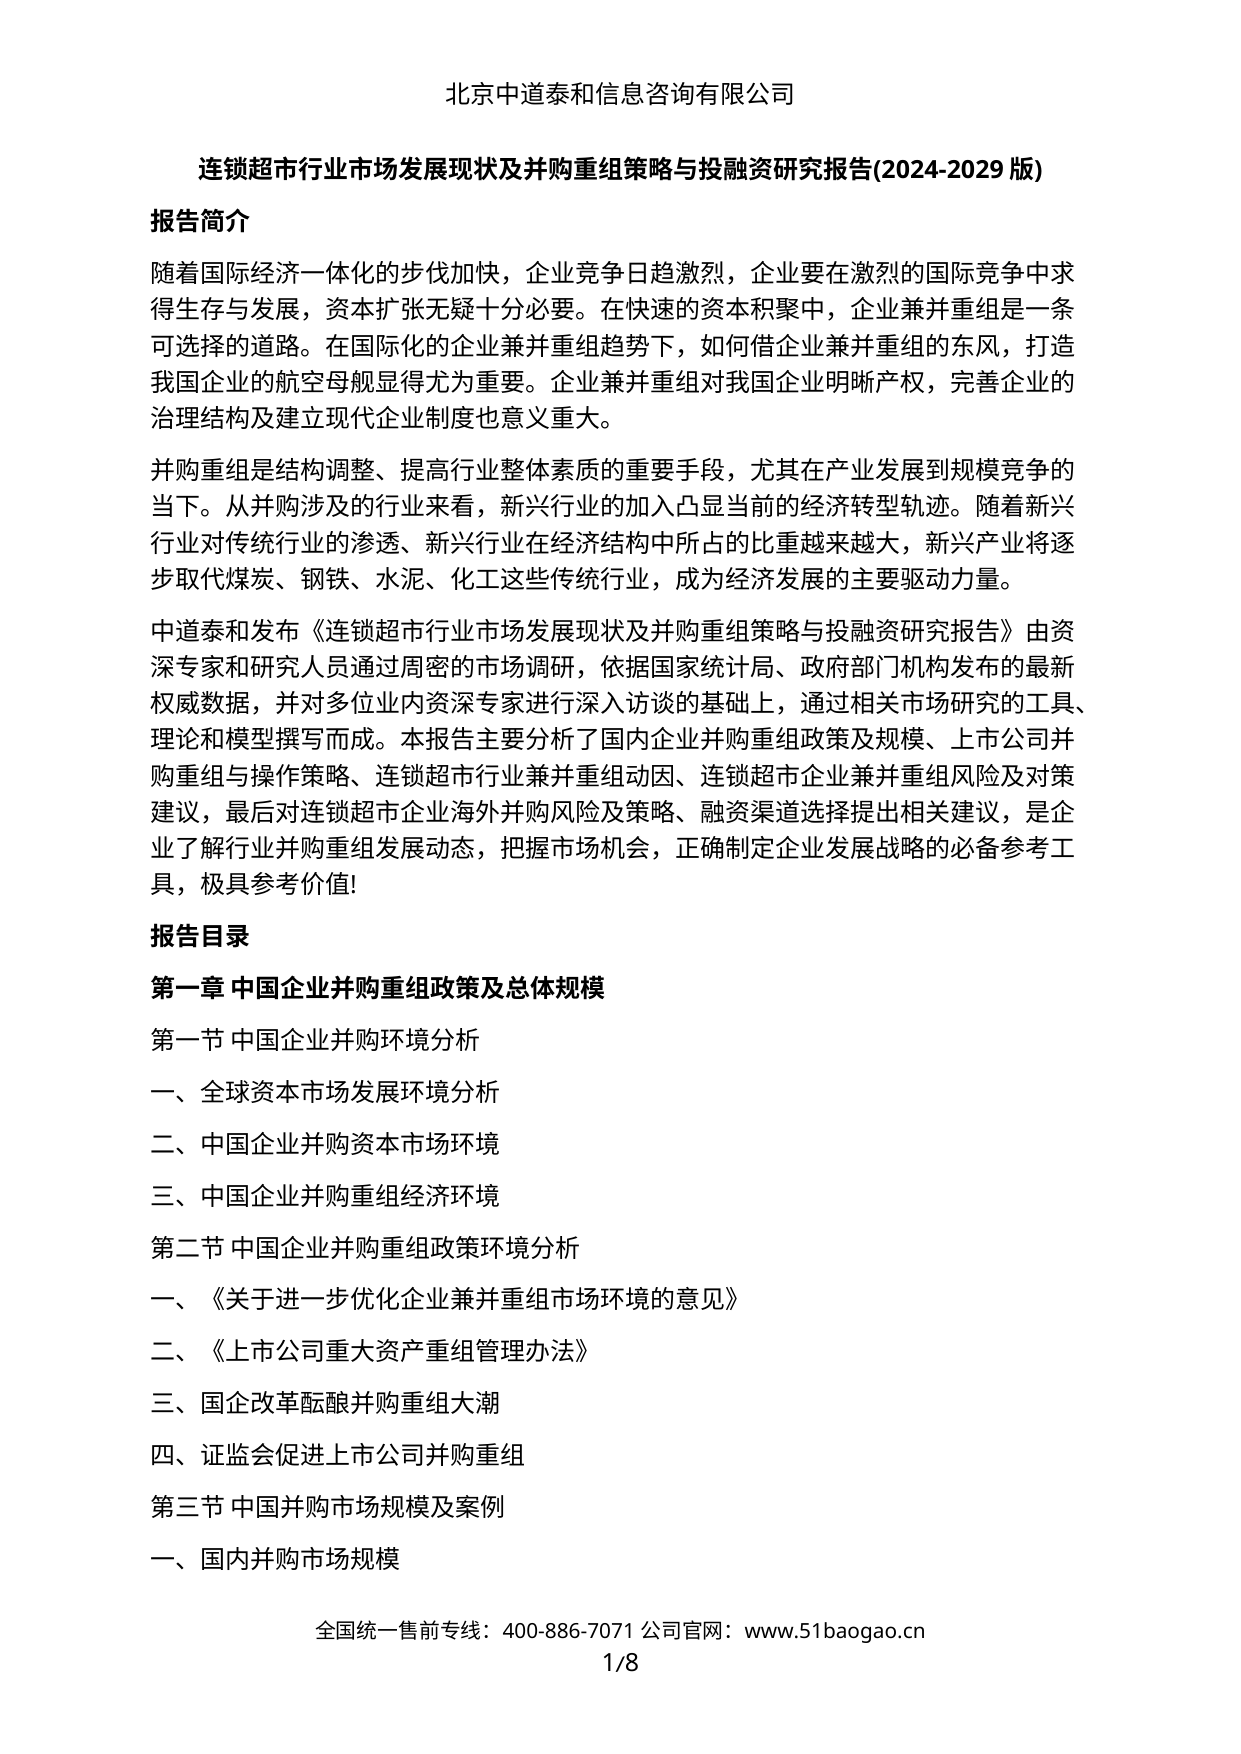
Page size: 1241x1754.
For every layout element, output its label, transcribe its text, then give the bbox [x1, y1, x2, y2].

text 第三节 中国并购市场规模及案例 [150, 1487, 1090, 1524]
text 三、国企改革酝酿并购重组大潮 [150, 1384, 1090, 1420]
text 三、中国企业并购重组经济环境 [150, 1176, 1090, 1212]
text 一、国内并购市场规模 [150, 1539, 1090, 1576]
text 一、全球资本市场发展环境分析 [150, 1072, 1090, 1109]
text 第二节 中国企业并购重组政策环境分析 [150, 1228, 1090, 1264]
text 第一章 中国企业并购重组政策及总体规模 [150, 969, 1090, 1005]
text 二、《上市公司重大资产重组管理办法》 [150, 1332, 1090, 1368]
text 连锁超市行业市场发展现状及并购重组策略与投融资研究报告(2024-2029版) [150, 150, 1090, 186]
text 四、证监会促进上市公司并购重组 [150, 1436, 1090, 1472]
text 第一节 中国企业并购环境分析 [150, 1021, 1090, 1057]
text 并购重组是结构调整、提高行业整体素质的重要手段，尤其在产业发展到规模竞争的当下。从并购涉及的行业来看，新兴行业的加入凸显当前的经济转型轨迹。随着新兴行业对传统行业的渗透、新兴行业在经济结构中所占的比重越来越大，新兴产业将逐步取代煤炭、钢铁、水泥、化工这些传统行业，成为经济发展的主要驱动力量。 [150, 451, 1090, 596]
text 随着国际经济一体化的步伐加快，企业竞争日趋激烈，企业要在激烈的国际竞争中求得生存与发展，资本扩张无疑十分必要。在快速的资本积聚中，企业兼并重组是一条可选择的道路。在国际化的企业兼并重组趋势下，如何借企业兼并重组的东风，打造我国企业的航空母舰显得尤为重要。企业兼并重组对我国企业明晰产权，完善企业的治理结构及建立现代企业制度也意义重大。 [150, 254, 1090, 435]
text 报告目录 [150, 917, 1090, 953]
text 报告简介 [150, 202, 1090, 238]
text 二、中国企业并购资本市场环境 [150, 1124, 1090, 1161]
text 一、《关于进一步优化企业兼并重组市场环境的意见》 [150, 1280, 1090, 1316]
text 中道泰和发布《连锁超市行业市场发展现状及并购重组策略与投融资研究报告》由资深专家和研究人员通过周密的市场调研，依据国家统计局、政府部门机构发布的最新权威数据，并对多位业内资深专家进行深入访谈的基础上，通过相关市场研究的工具、理论和模型撰写而成。本报告主要分析了国内企业并购重组政策及规模、上市公司并购重组与操作策略、连锁超市行业兼并重组动因、连锁超市企业兼并重组风险及对策建议，最后对连锁超市企业海外并购风险及策略、融资渠道选择提出相关建议，是企业了解行业并购重组发展动态，把握市场机会，正确制定企业发展战略的必备参考工具，极具参考价值! [150, 611, 1090, 901]
